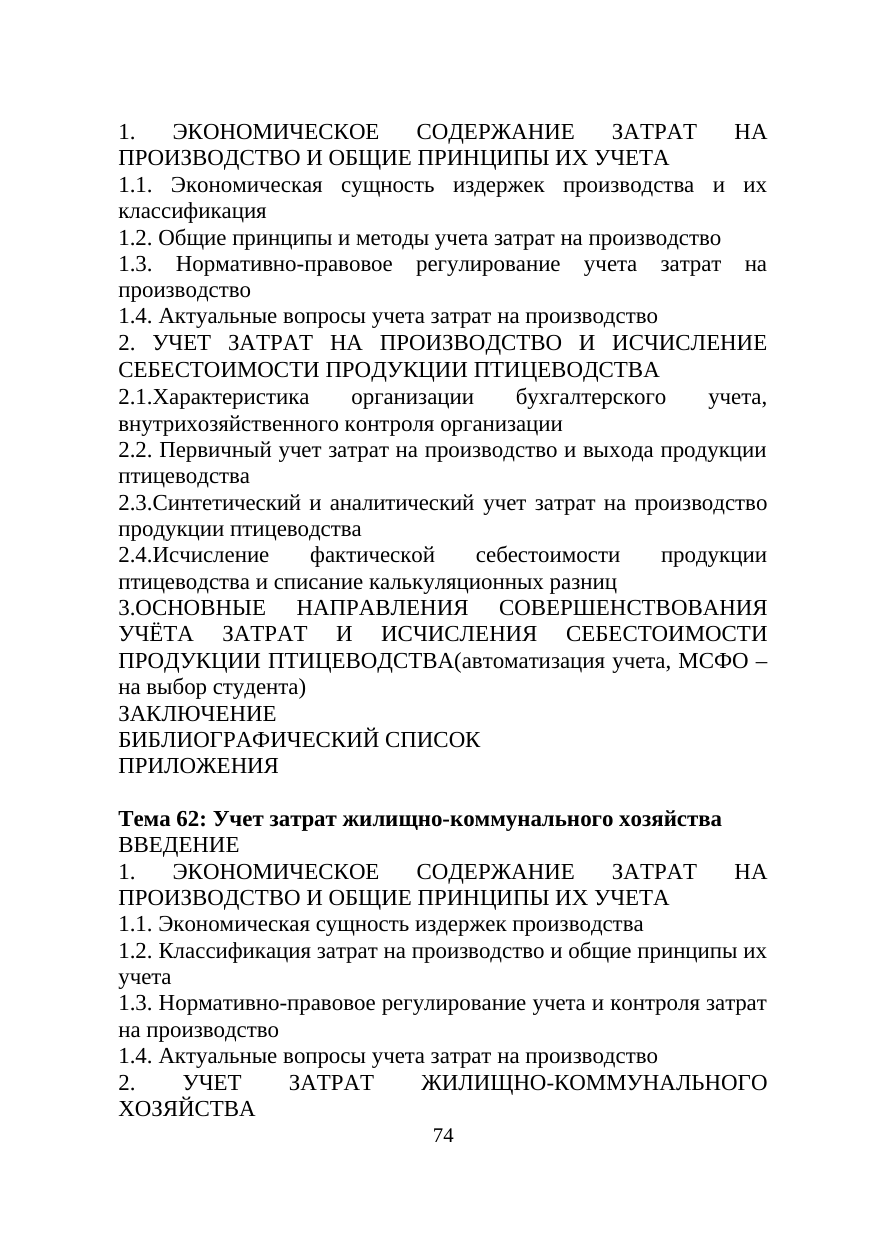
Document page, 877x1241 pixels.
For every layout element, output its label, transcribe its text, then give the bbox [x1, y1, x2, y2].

text БИБЛИОГРАФИЧЕСКИЙ СПИСОК [118, 726, 768, 752]
text 1.3. Нормативно-правовое регулирование учета и контроля затрат на производство [118, 989, 768, 1042]
text ВВЕДЕНИЕ [118, 831, 768, 858]
text 2.4.Исчисление фактической себестоимости продукции птицеводства и списание калькуляционных разниц [118, 541, 768, 594]
text 2.2. Первичный учет затрат на производство и выхода продукции птицеводства [118, 436, 768, 489]
text Тема 62: Учет затрат жилищно-коммунального хозяйства [118, 805, 768, 831]
text 1.3. Нормативно-правовое регулирование учета затрат на производство [118, 250, 768, 303]
text ПРИЛОЖЕНИЯ [118, 752, 768, 779]
text 1.4. Актуальные вопросы учета затрат на производство [118, 1042, 779, 1068]
text 2.3.Синтетический и аналитический учет затрат на производство продукции птицеводства [118, 489, 768, 541]
text 2. УЧЕТ ЗАТРАТ ЖИЛИЩНО-КОММУНАЛЬНОГО ХОЗЯЙСТВА [118, 1068, 768, 1121]
text 1. ЭКОНОМИЧЕСКОЕ СОДЕРЖАНИЕ ЗАТРАТ НА ПРОИЗВОДСТВО И ОБЩИЕ ПРИНЦИПЫ ИХ УЧЕТА [118, 858, 768, 910]
text 1.1. Экономическая сущность издержек производства и их классификация [118, 171, 768, 223]
text 2. УЧЕТ ЗАТРАТ НА ПРОИЗВОДСТВО И ИСЧИСЛЕНИЕ СЕБЕСТОИМОСТИ ПРОДУКЦИИ ПТИЦЕВОДСТВА [118, 329, 768, 383]
text 1.2. Общие принципы и методы учета затрат на производство [118, 223, 768, 250]
text 1.4. Актуальные вопросы учета затрат на производство [118, 303, 768, 329]
text 3.ОСНОВНЫЕ НАПРАВЛЕНИЯ СОВЕРШЕНСТВОВАНИЯ УЧЁТА ЗАТРАТ И ИСЧИСЛЕНИЯ СЕБЕСТОИМОСТИ ПРОДУКЦИИ ПТИЦЕВОДСТВА(автоматизация учета, МСФО – на выбор студента) [118, 594, 768, 699]
text 2.1.Характеристика организации бухгалтерского учета, внутрихозяйственного контроля организации [118, 383, 768, 436]
text 1.2. Классификация затрат на производство и общие принципы их учета [118, 937, 768, 989]
text 1.1. Экономическая сущность издержек производства [118, 910, 768, 937]
text ЗАКЛЮЧЕНИЕ [118, 699, 768, 726]
text 1. ЭКОНОМИЧЕСКОЕ СОДЕРЖАНИЕ ЗАТРАТ НА ПРОИЗВОДСТВО И ОБЩИЕ ПРИНЦИПЫ ИХ УЧЕТА [118, 118, 768, 171]
